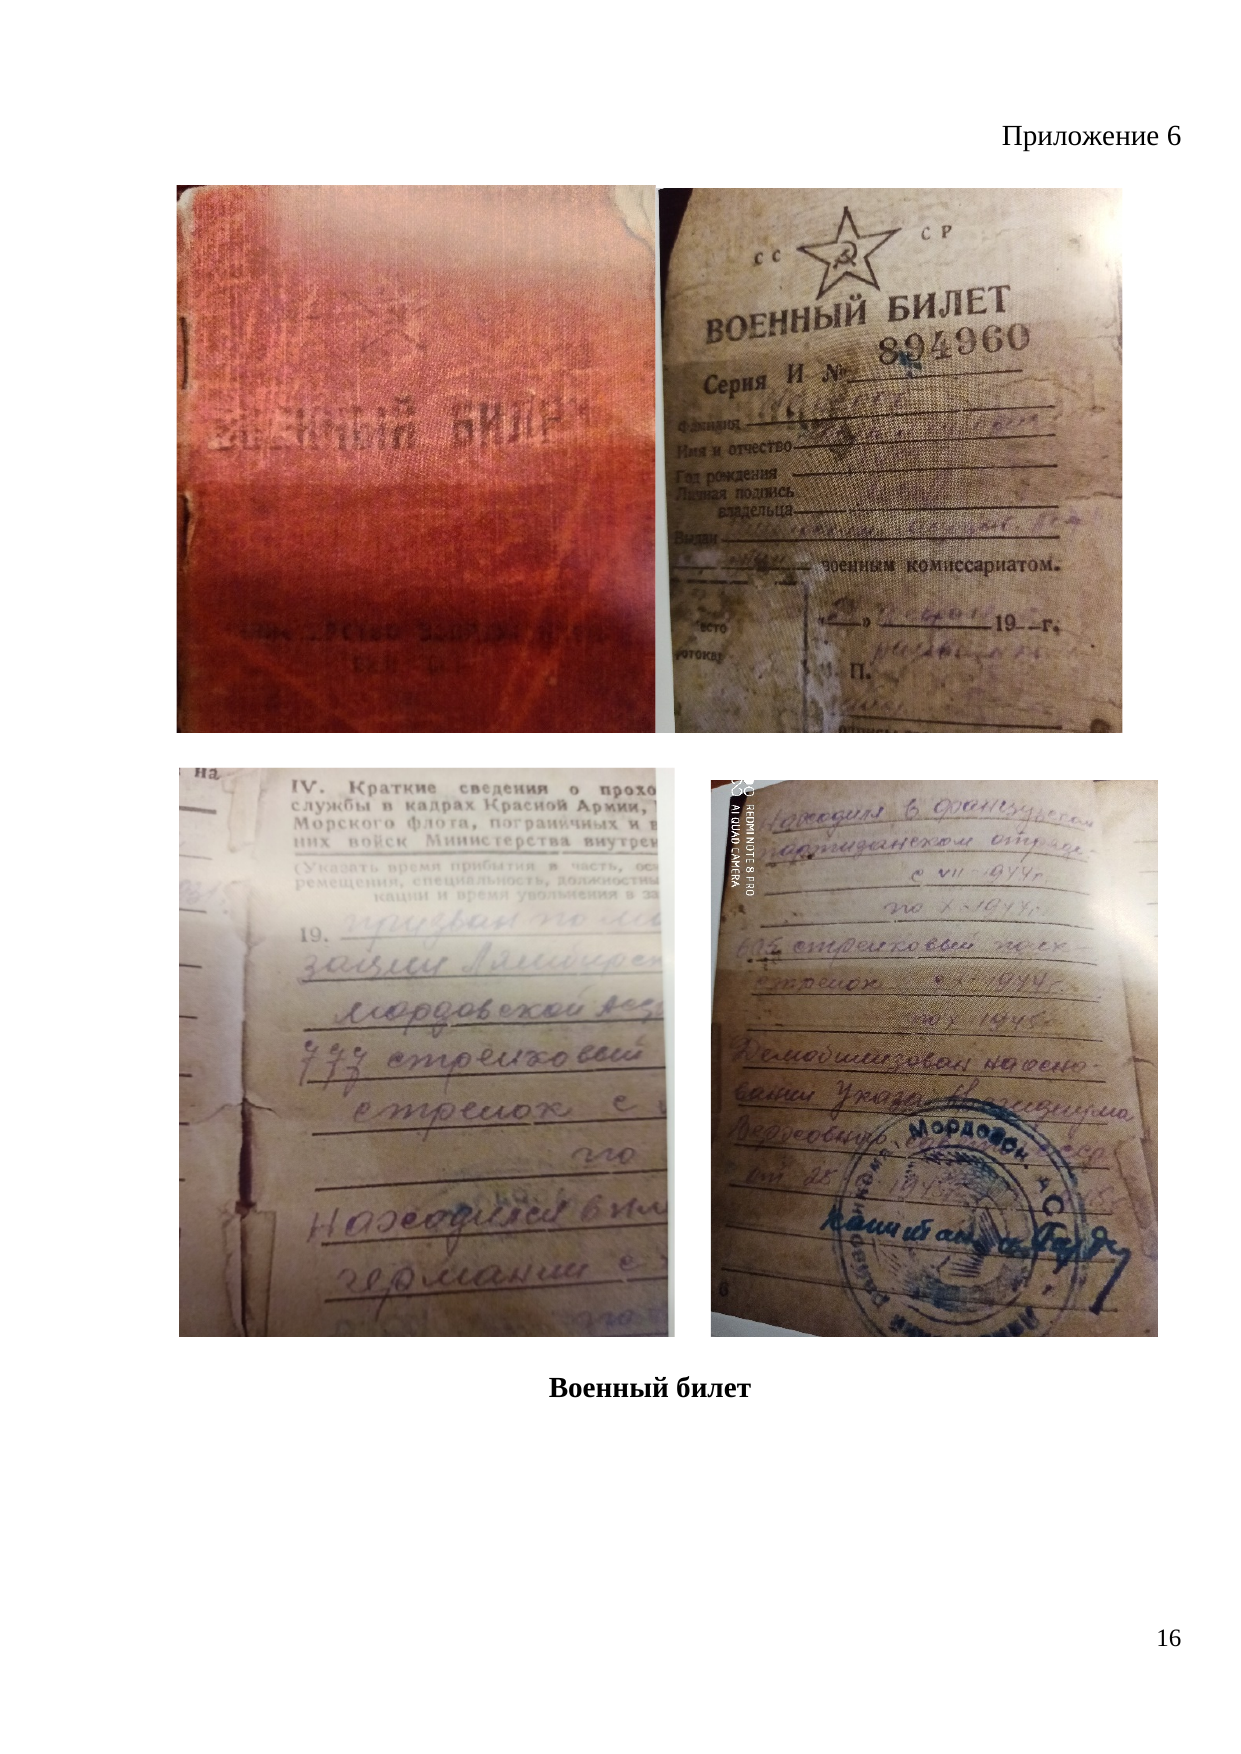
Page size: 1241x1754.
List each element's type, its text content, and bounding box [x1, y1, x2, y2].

text Военный билет [118, 1370, 1181, 1404]
text Приложение 6 [118, 118, 1181, 152]
picture [176, 185, 1123, 733]
picture [179, 768, 675, 1337]
picture [710, 780, 1158, 1337]
